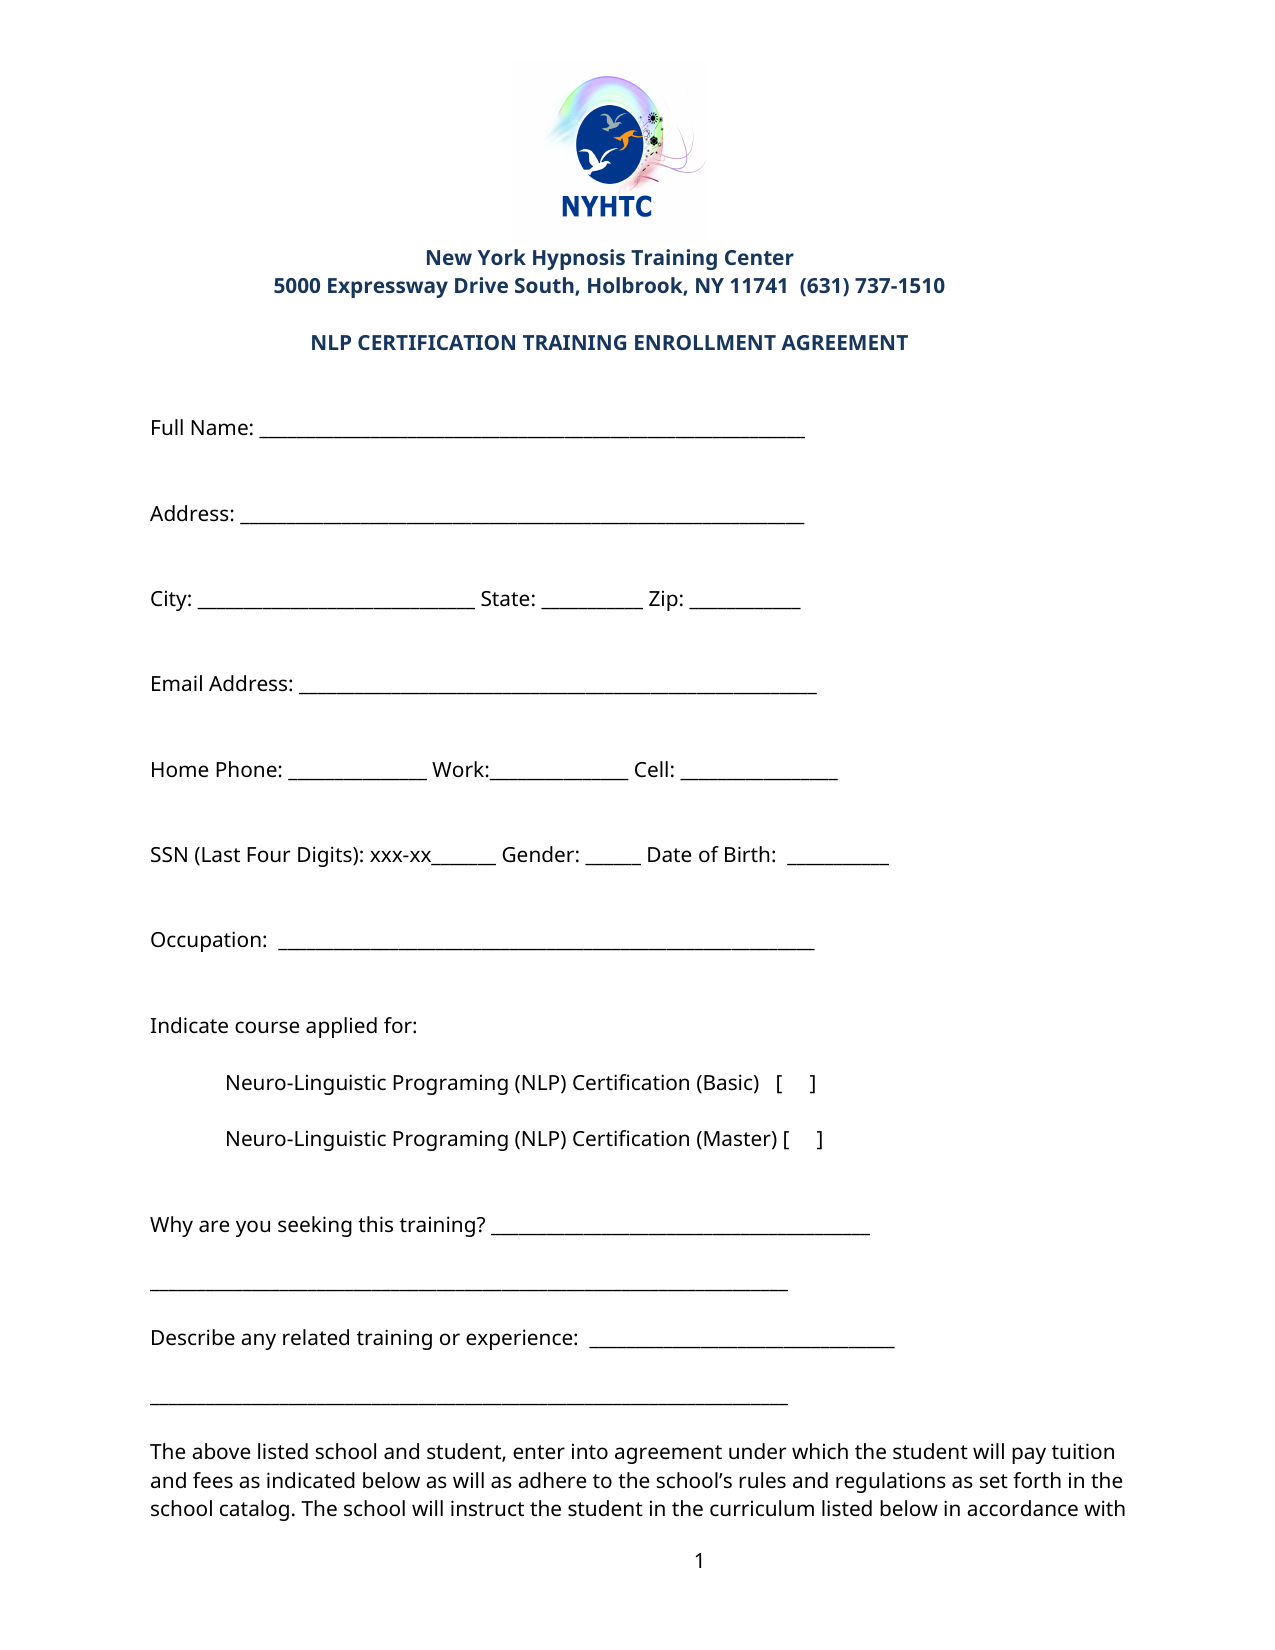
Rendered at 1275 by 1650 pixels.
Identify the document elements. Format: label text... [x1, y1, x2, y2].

text SSN (Last Four Digits): xxx-xx_______ Gender: ______ Date of Birth: ___________ [150, 840, 1249, 868]
text and fees as indicated below as will as adhere to the school’s rules and regulations as set forth in the [150, 1466, 1249, 1494]
text Indicate course applied for: [150, 1011, 1249, 1039]
text Why are you seeking this training? _________________________________________ [150, 1210, 1249, 1238]
text _____________________________________________________________________ [150, 1380, 1249, 1409]
text New York Hypnosis Training Center [150, 243, 1069, 271]
text Address: _____________________________________________________________ [150, 499, 1249, 527]
text The above listed school and student, enter into agreement under which the student will pay tuition [150, 1437, 1249, 1466]
text Full Name: ___________________________________________________________ [150, 413, 1249, 442]
text Occupation: __________________________________________________________ [150, 925, 1249, 954]
text NLP CERTIFICATION TRAINING ENROLLMENT AGREEMENT [150, 328, 1069, 357]
text City: ______________________________ State: ___________ Zip: ____________ [150, 584, 1249, 613]
text _____________________________________________________________________ [150, 1267, 1249, 1295]
text 5000 Expressway Drive South, Holbrook, NY 11741 (631) 737-1510 [150, 271, 1069, 300]
text school catalog. The school will instruct the student in the curriculum listed below in accordance with [150, 1494, 1249, 1523]
text Email Address: ________________________________________________________ [150, 669, 1249, 698]
picture [513, 59, 706, 243]
text Home Phone: _______________ Work:_______________ Cell: _________________ [150, 755, 1249, 783]
text Neuro-Linguistic Programing (NLP) Certification (Master) [ ] [150, 1124, 1249, 1153]
text Neuro-Linguistic Programing (NLP) Certification (Basic) [ ] [150, 1068, 1249, 1096]
text Describe any related training or experience: _________________________________ [150, 1323, 1249, 1352]
